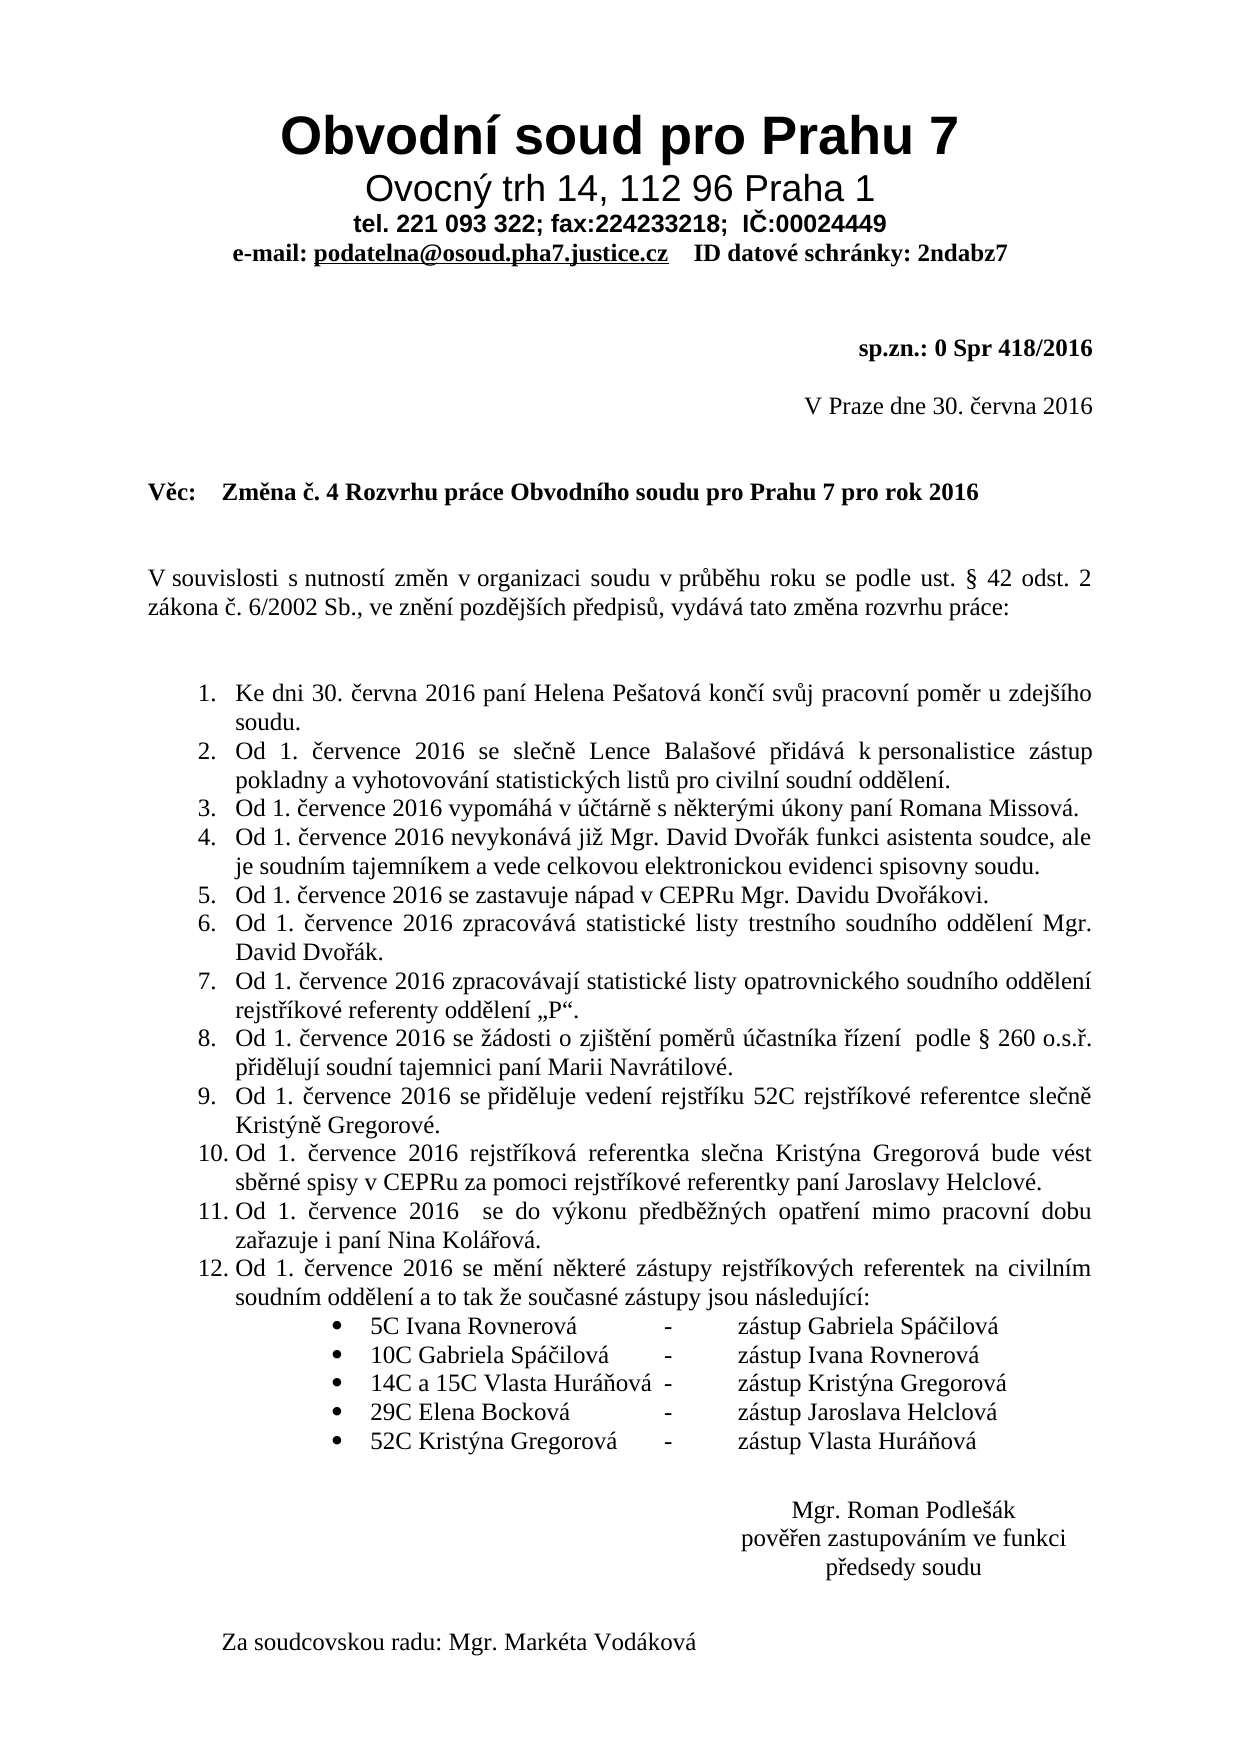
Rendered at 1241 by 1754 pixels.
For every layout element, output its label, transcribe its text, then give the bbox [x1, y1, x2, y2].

text Obvodní soud pro Prahu 7 [148, 103, 1093, 166]
list 29C Elena Bocková - zástup Jaroslava Helclová [333, 1397, 1093, 1426]
text Věc: Změna č. 4 Rozvrhu práce Obvodního soudu pro Prahu 7 pro rok 2016 [148, 477, 1093, 506]
list 52C Kristýna Gregorová - zástup Vlasta Huráňová [333, 1426, 1093, 1455]
text Za soudcovskou radu: Mgr. Markéta Vodáková [148, 1627, 1093, 1656]
list Od 1. července 2016 rejstříková referentka slečna Kristýna Gregorová bude vést sběrné spisy v CEPRu za pomoci rejstříkové referentky paní Jaroslavy Helclové. [198, 1138, 1093, 1196]
text V Praze dne 30. června 2016 [148, 391, 1093, 420]
list Od 1. července 2016 zpracovávají statistické listy opatrovnického soudního oddělení rejstříkové referenty oddělení „P“. [198, 966, 1093, 1023]
list Od 1. července 2016 se do výkonu předběžných opatření mimo pracovní dobu zařazuje i paní Nina Kolářová. [198, 1196, 1093, 1253]
list 5C Ivana Rovnerová - zástup Gabriela Spáčilová [333, 1311, 1093, 1340]
list Od 1. července 2016 nevykonává již Mgr. David Dvořák funkci asistenta soudce, ale je soudním tajemníkem a vede celkovou elektronickou evidenci spisovny soudu. [198, 822, 1093, 880]
text e-mail: podatelna@osoud.pha7.justice.cz ID datové schránky: 2ndabz7 [148, 238, 1093, 266]
list 14C a 15C Vlasta Huráňová - zástup Kristýna Gregorová [333, 1368, 1093, 1397]
list Od 1. července 2016 se žádosti o zjištění poměrů účastníka řízení podle § 260 o.s.ř. přidělují soudní tajemnici paní Marii Navrátilové. [198, 1023, 1093, 1081]
list Od 1. července 2016 se mění některé zástupy rejstříkových referentek na civilním soudním oddělení a to tak že současné zástupy jsou následující: [198, 1253, 1093, 1311]
list Od 1. července 2016 zpracovává statistické listy trestního soudního oddělení Mgr. David Dvořák. [198, 908, 1093, 966]
text V souvislosti s nutností změn v organizaci soudu v průběhu roku se podle ust. § 42 odst. 2 zákona č. 6/2002 Sb., ve znění pozdějších předpisů, vydává tato změna rozvrhu práce: [148, 563, 1093, 621]
list Od 1. července 2016 se přiděluje vedení rejstříku 52C rejstříkové referentce slečně Kristýně Gregorové. [198, 1081, 1093, 1138]
list 10C Gabriela Spáčilová - zástup Ivana Rovnerová [333, 1340, 1093, 1368]
list Od 1. července 2016 se slečně Lence Balašové přidává k personalistice zástup pokladny a vyhotovování statistických listů pro civilní soudní oddělení. [198, 736, 1093, 793]
list Od 1. července 2016 se zastavuje nápad v CEPRu Mgr. Davidu Dvořákovi. [198, 880, 1093, 908]
text sp.zn.: 0 Spr 418/2016 [148, 333, 1093, 362]
text tel. 221 093 322; fax:224233218; IČ:00024449 [148, 209, 1093, 238]
text Ovocný trh 14, 112 96 Praha 1 [148, 166, 1093, 209]
list Od 1. července 2016 vypomáhá v účtárně s některými úkony paní Romana Missová. [198, 793, 1093, 822]
list Ke dni 30. června 2016 paní Helena Pešatová končí svůj pracovní poměr u zdejšího soudu. [198, 678, 1093, 736]
